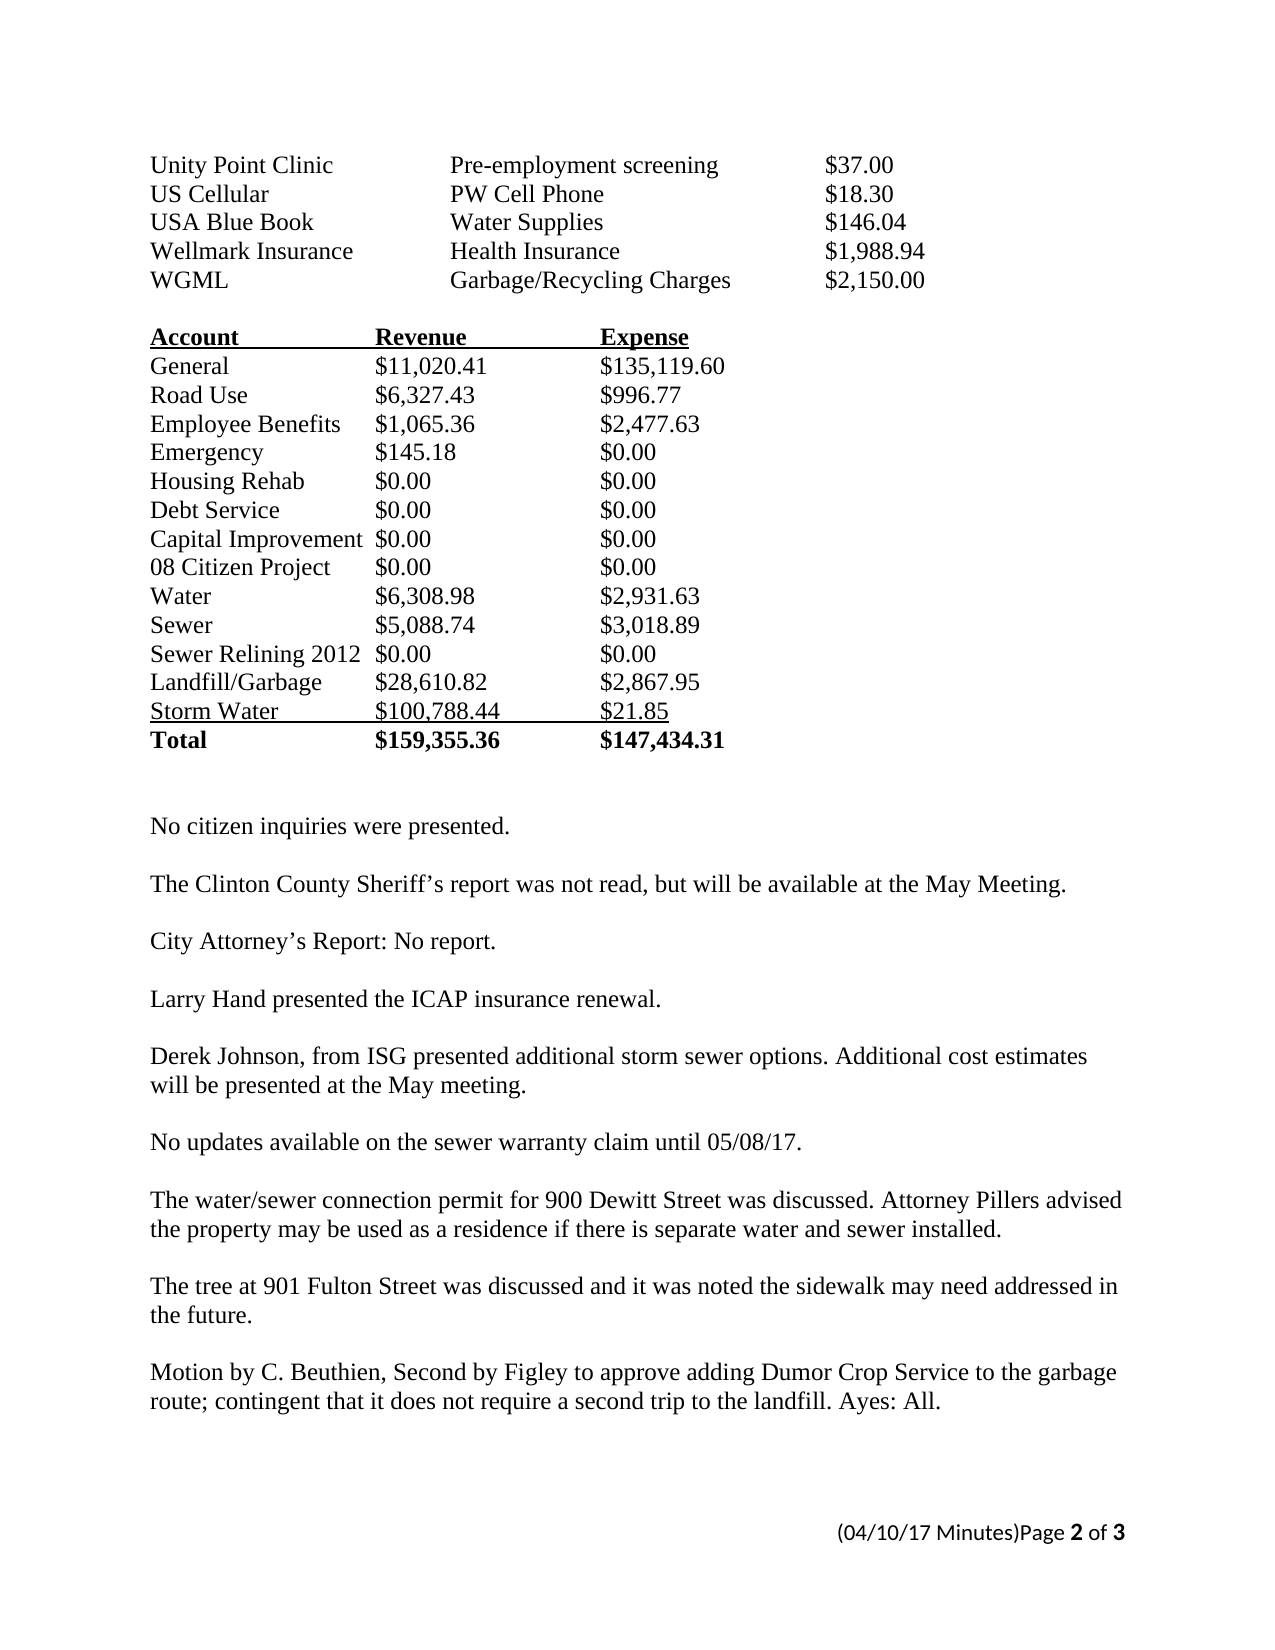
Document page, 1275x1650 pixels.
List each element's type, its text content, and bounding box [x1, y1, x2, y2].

text Road Use $6,327.43 $996.77 [150, 380, 1125, 409]
text Total $159,355.36 $147,434.31 [150, 725, 1125, 754]
text Landfill/Garbage $28,610.82 $2,867.95 [150, 667, 1125, 696]
text Storm Water $100,788.44 $21.85 [150, 696, 1125, 725]
text Derek Johnson, from ISG presented additional storm sewer options. Additional cost estimates will be presented at the May meeting. [150, 1041, 1125, 1099]
text No updates available on the sewer warranty claim until 05/08/17. [150, 1127, 1125, 1156]
text US Cellular PW Cell Phone $18.30 [150, 179, 1125, 207]
text Housing Rehab $0.00 $0.00 [150, 466, 1125, 495]
text Account Revenue Expense [150, 322, 1125, 351]
text Capital Improvement $0.00 $0.00 [150, 524, 1125, 552]
text Sewer $5,088.74 $3,018.89 [150, 610, 1125, 639]
text WGML Garbage/Recycling Charges $2,150.00 [150, 265, 1125, 294]
text The Clinton County Sheriff’s report was not read, but will be available at the May Meeting. [150, 869, 1125, 897]
text USA Blue Book Water Supplies $146.04 [150, 207, 1125, 236]
text Larry Hand presented the ICAP insurance renewal. [150, 984, 1125, 1012]
text Emergency $145.18 $0.00 [150, 437, 1125, 466]
text The tree at 901 Fulton Street was discussed and it was noted the sidewalk may need addressed in the future. [150, 1271, 1125, 1329]
text General $11,020.41 $135,119.60 [150, 351, 1125, 380]
text No citizen inquiries were presented. [150, 811, 1125, 840]
text Wellmark Insurance Health Insurance $1,988.94 [150, 236, 1125, 265]
text Motion by C. Beuthien, Second by Figley to approve adding Dumor Crop Service to the garbage route; contingent that it does not require a second trip to the landfill. Ayes: All. [150, 1357, 1125, 1415]
text 08 Citizen Project $0.00 $0.00 [150, 552, 1125, 581]
text Sewer Relining 2012 $0.00 $0.00 [150, 639, 1125, 667]
text Water $6,308.98 $2,931.63 [150, 581, 1125, 610]
text Unity Point Clinic Pre-employment screening $37.00 [150, 150, 1125, 179]
text City Attorney’s Report: No report. [150, 926, 1125, 955]
text Employee Benefits $1,065.36 $2,477.63 [150, 409, 1125, 437]
text Debt Service $0.00 $0.00 [150, 495, 1125, 524]
text The water/sewer connection permit for 900 Dewitt Street was discussed. Attorney Pillers advised the property may be used as a residence if there is separate water and sewer installed. [150, 1185, 1125, 1242]
